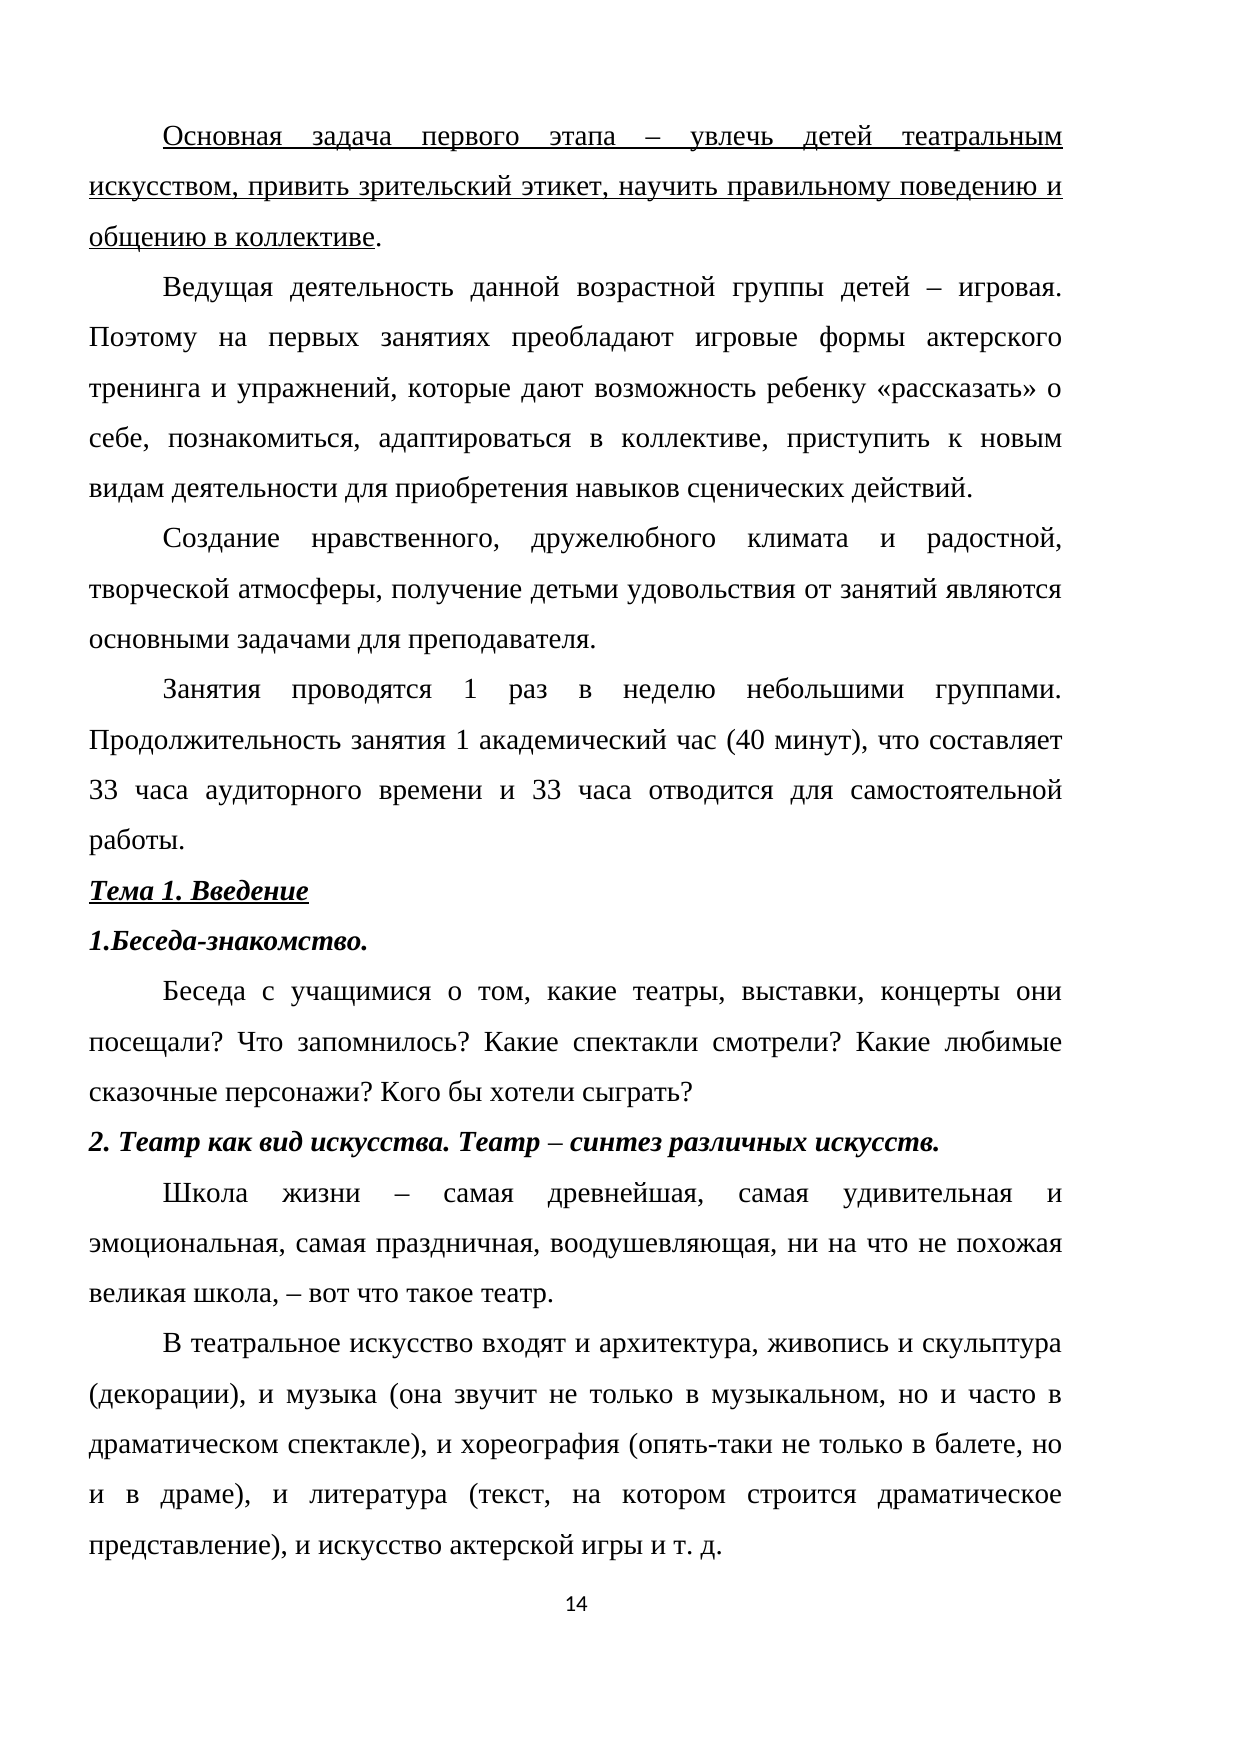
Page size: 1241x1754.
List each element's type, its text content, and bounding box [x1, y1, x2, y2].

text Создание нравственного, дружелюбного климата и радостной, творческой атмосферы, получение детьми удовольствия от занятий являются основными задачами для преподавателя. [89, 521, 1063, 655]
text Беседа с учащимися о том, какие театры, выставки, концерты они посещали? Что запомнилось? Какие спектакли смотрели? Какие любимые сказочные персонажи? Кого бы хотели сыграть? [89, 973, 1063, 1108]
text Основная задача первого этапа – увлечь детей театральным искусством, привить зрительский этикет, научить правильному поведению и общению в коллективе. [89, 199, 1063, 252]
text Ведущая деятельность данной возрастной группы детей – игровая. Поэтому на первых занятиях преобладают игровые формы актерского тренинга и упражнений, которые дают возможность ребенку «рассказать» о себе, познакомиться, адаптироваться в коллективе, приступить к новым видам деятельности для приобретения навыков сценических действий. [89, 269, 1063, 504]
text Основная задача первого этапа – увлечь детей театральным искусством, привить зрительский этикет, научить правильному поведению и общению в коллективе. [89, 118, 1063, 198]
text Школа жизни – самая древнейшая, самая удивительная и эмоциональная, самая праздничная, воодушевляющая, ни на что не похожая великая школа, – вот что такое театр. [89, 1175, 1063, 1309]
text 2. Театр как вид искусства. Театр – синтез различных искусств. [89, 1124, 1063, 1158]
text В театральное искусство входят и архитектура, живопись и скульптура (декорации), и музыка (она звучит не только в музыкальном, но и часто в драматическом спектакле), и хореография (опять-таки не только в балете, но и в драме), и литература (текст, на котором строится драматическое представление), и искусство актерской игры и т. д. [89, 1326, 1063, 1560]
text Тема 1. Введение [89, 873, 1063, 906]
text Занятия проводятся 1 раз в неделю небольшими группами. Продолжительность занятия 1 академический час (40 минут), что составляет 33 часа аудиторного времени и 33 часа отводится для самостоятельной работы. [89, 672, 1063, 856]
text 1.Беседа-знакомство. [89, 923, 1063, 957]
